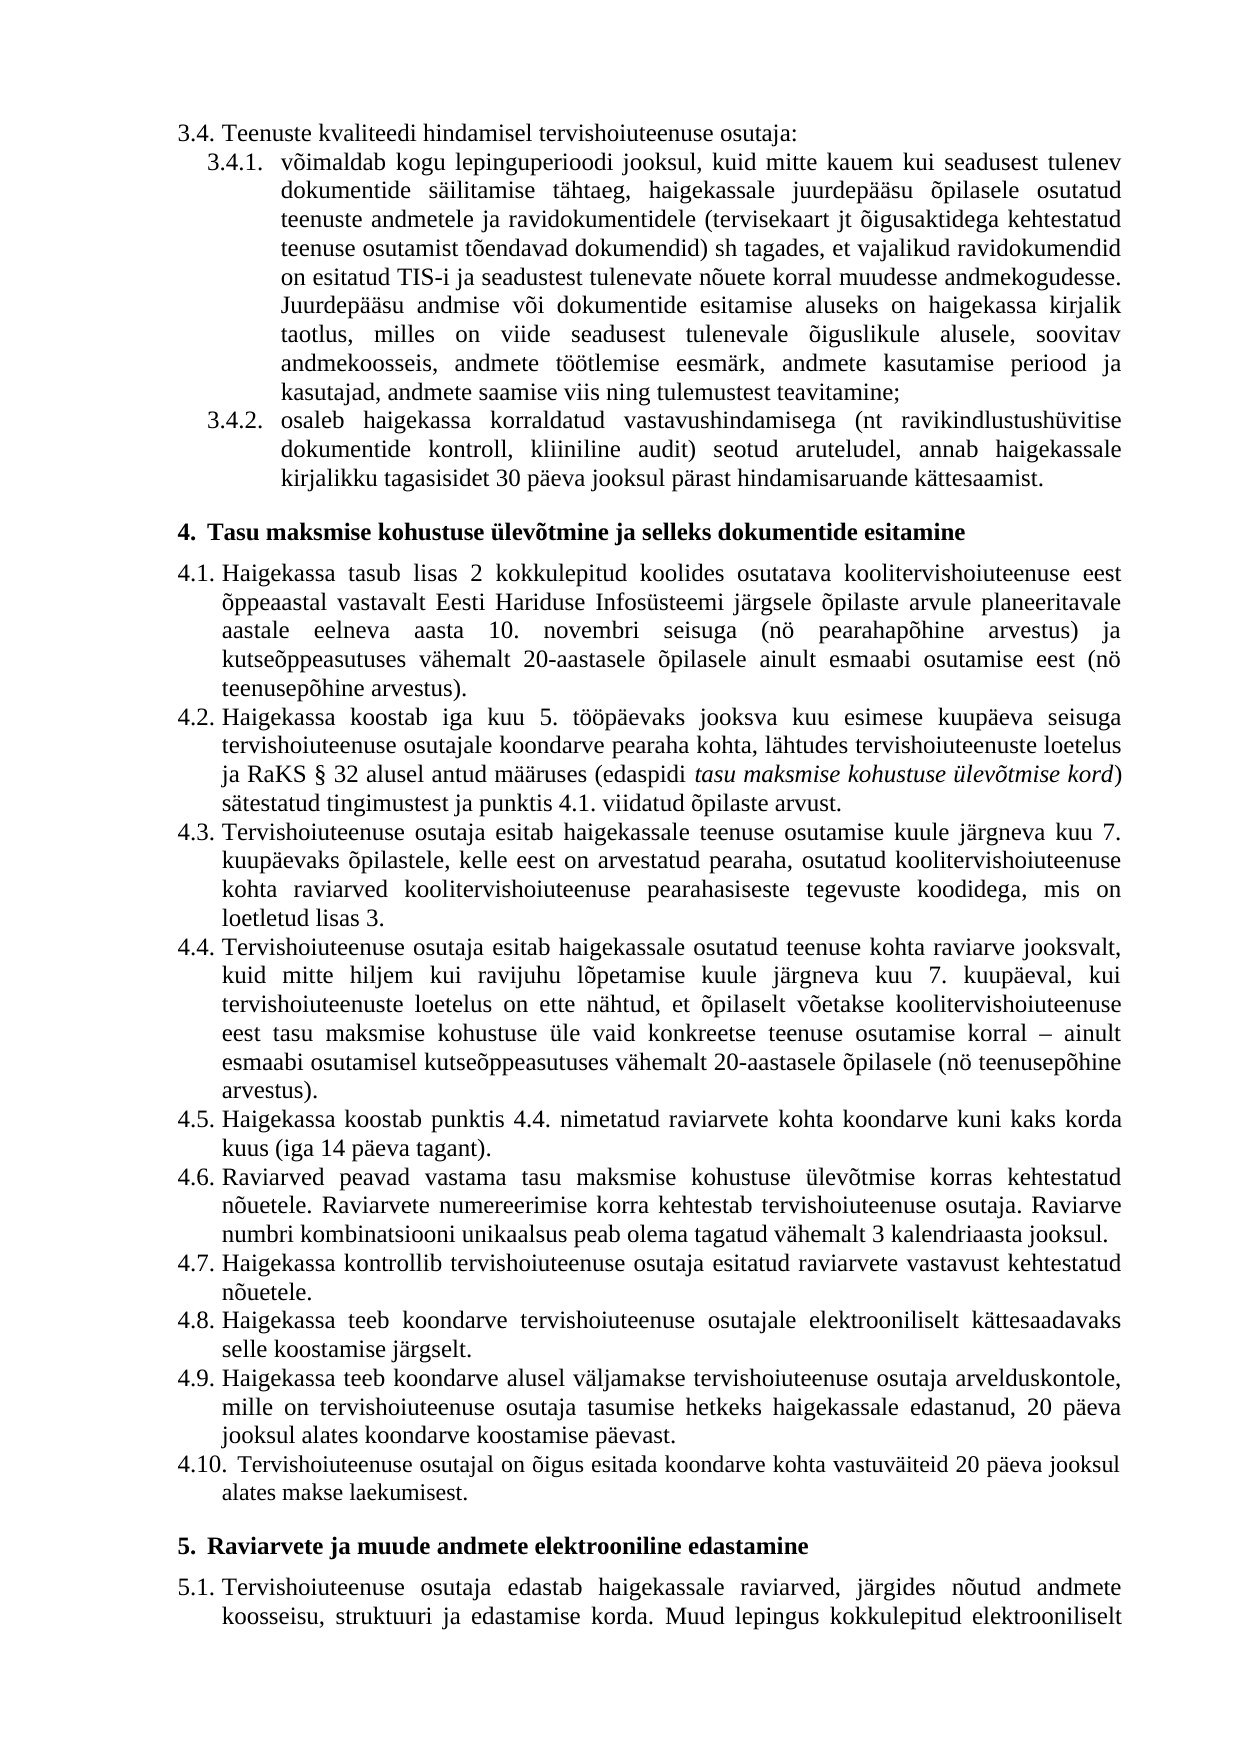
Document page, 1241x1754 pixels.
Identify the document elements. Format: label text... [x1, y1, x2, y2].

list Tasu maksmise kohustuse ülevõtmine ja selleks dokumentide esitamine [177, 517, 1122, 546]
list Teenuste kvaliteedi hindamisel tervishoiuteenuse osutaja: [177, 118, 1122, 147]
list Tervishoiuteenuse osutaja esitab haigekassale teenuse osutamise kuule järgneva kuu 7. kuupäevaks õpilastele, kelle eest on arvestatud pearaha, osutatud koolitervishoiuteenuse kohta raviarved koolitervishoiuteenuse pearahasiseste tegevuste koodidega, mis on loetletud lisas 3. [177, 817, 1122, 932]
list Tervishoiuteenuse osutaja esitab haigekassale osutatud teenuse kohta raviarve jooksvalt, kuid mitte hiljem kui ravijuhu lõpetamise kuule järgneva kuu 7. kuupäeval, kui tervishoiuteenuste loetelus on ette nähtud, et õpilaselt võetakse koolitervishoiuteenuse eest tasu maksmise kohustuse üle vaid konkreetse teenuse osutamise korral – ainult esmaabi osutamisel kutseõppeasutuses vähemalt 20-aastasele õpilasele (nö teenusepõhine arvestus). [177, 932, 1122, 1104]
list Haigekassa teeb koondarve alusel väljamakse tervishoiuteenuse osutaja arvelduskontole, mille on tervishoiuteenuse osutaja tasumise hetkeks haigekassale edastanud, 20 päeva jooksul alates koondarve koostamise päevast. [177, 1363, 1122, 1449]
list Haigekassa koostab iga kuu 5. tööpäevaks jooksva kuu esimese kuupäeva seisuga tervishoiuteenuse osutajale koondarve pearaha kohta, lähtudes tervishoiuteenuste loetelus ja RaKS § 32 alusel antud määruses (edaspidi tasu maksmise kohustuse ülevõtmise kord) sätestatud tingimustest ja punktis 4.1. viidatud õpilaste arvust. [177, 702, 1122, 817]
list Tervishoiuteenuse osutajal on õigus esitada koondarve kohta vastuväiteid 20 päeva jooksul alates makse laekumisest. [177, 1449, 1122, 1506]
list Raviarvete ja muude andmete elektrooniline edastamine [177, 1531, 1122, 1559]
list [177, 1572, 1122, 1629]
list osaleb haigekassa korraldatud vastavushindamisega (nt ravikindlustushüvitise dokumentide kontroll, kliiniline audit) seotud aruteludel, annab haigekassale kirjalikku tagasisidet 30 päeva jooksul pärast hindamisaruande kättesaamist. [207, 406, 1122, 492]
list Raviarved peavad vastama tasu maksmise kohustuse ülevõtmise korras kehtestatud nõuetele. Raviarvete numereerimise korra kehtestab tervishoiuteenuse osutaja. Raviarve numbri kombinatsiooni unikaalsus peab olema tagatud vähemalt 3 kalendriaasta jooksul. [177, 1162, 1122, 1248]
list Haigekassa teeb koondarve tervishoiuteenuse osutajale elektrooniliselt kättesaadavaks selle koostamise järgselt. [177, 1306, 1122, 1363]
list Haigekassa koostab punktis 4.4. nimetatud raviarvete kohta koondarve kuni kaks korda kuus (iga 14 päeva tagant). [177, 1104, 1122, 1162]
list võimaldab kogu lepinguperioodi jooksul, kuid mitte kauem kui seadusest tulenev dokumentide säilitamise tähtaeg, haigekassale juurdepääsu õpilasele osutatud teenuste andmetele ja ravidokumentidele (tervisekaart jt õigusaktidega kehtestatud teenuse osutamist tõendavad dokumendid) sh tagades, et vajalikud ravidokumendid on esitatud TIS-i ja seadustest tulenevate nõuete korral muudesse andmekogudesse. Juurdepääsu andmise või dokumentide esitamise aluseks on haigekassa kirjalik taotlus, milles on viide seadusest tulenevale õiguslikule alusele, soovitav andmekoosseis, andmete töötlemise eesmärk, andmete kasutamise periood ja kasutajad, andmete saamise viis ning tulemustest teavitamine; [207, 147, 1122, 406]
list Haigekassa kontrollib tervishoiuteenuse osutaja esitatud raviarvete vastavust kehtestatud nõuetele. [177, 1248, 1122, 1306]
list Haigekassa tasub lisas 2 kokkulepitud koolides osutatava koolitervishoiuteenuse eest õppeaastal vastavalt Eesti Hariduse Infosüsteemi järgsele õpilaste arvule planeeritavale aastale eelneva aasta 10. novembri seisuga (nö pearahapõhine arvestus) ja kutseõppeasutuses vähemalt 20-aastasele õpilasele ainult esmaabi osutamise eest (nö teenusepõhine arvestus). [177, 558, 1122, 702]
